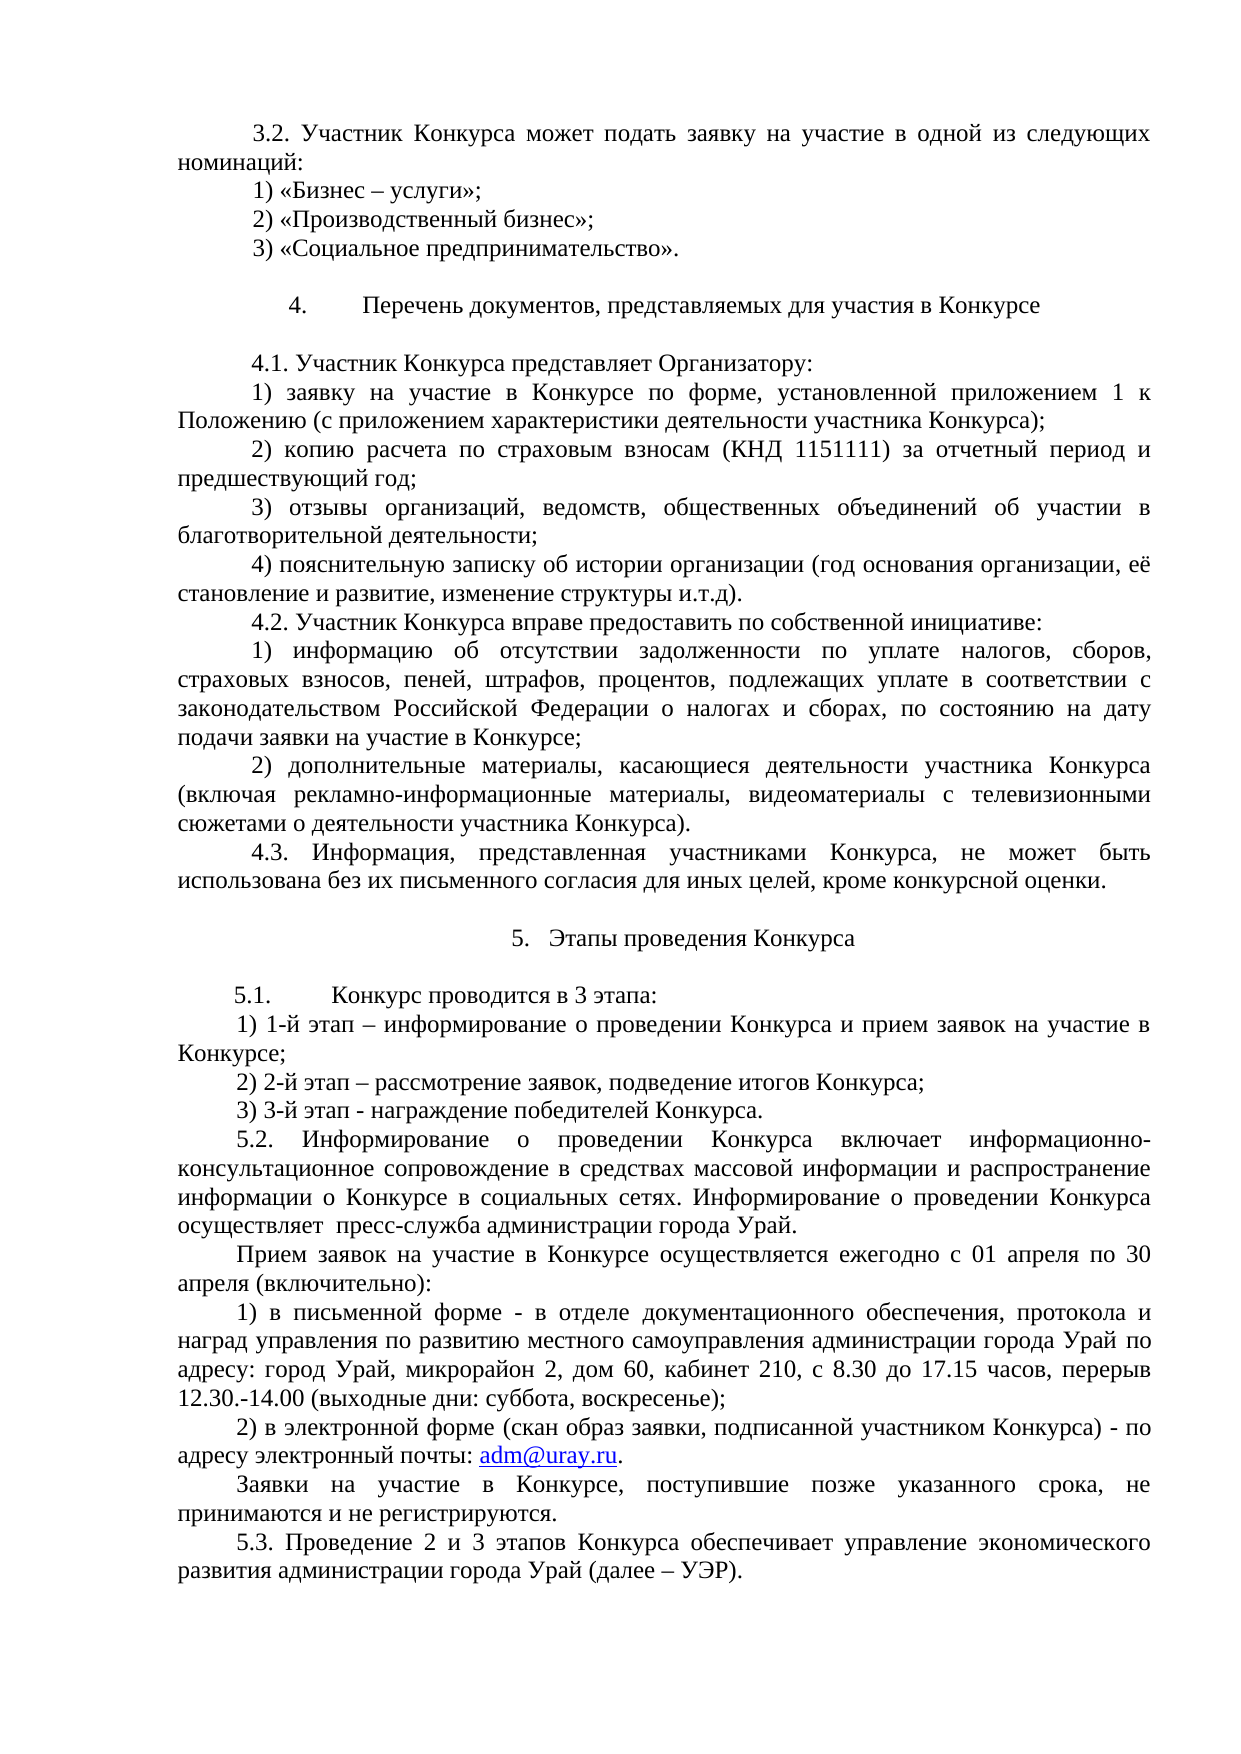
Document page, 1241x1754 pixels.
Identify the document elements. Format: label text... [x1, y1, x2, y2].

list Этапы проведения Конкурса [215, 923, 1152, 952]
text 4.1. Участник Конкурса представляет Организатору: [177, 348, 1152, 377]
list Конкурс проводится в 3 этапа: [233, 981, 1152, 1009]
text 2) «Производственный бизнес»; [177, 204, 1152, 233]
text 3) 3-й этап - награждение победителей Конкурса. [177, 1096, 1152, 1124]
text 2) в электронной форме (скан образ заявки, подписанной участником Конкурса) - по адресу электронный почты: adm@uray.ru. [177, 1412, 1152, 1469]
text 4) пояснительную записку об истории организации (год основания организации, её становление и развитие, изменение структуры и.т.д). [177, 549, 1152, 607]
text 5.3. Проведение 2 и 3 этапов Конкурса обеспечивает управление экономического развития администрации города Урай (далее – УЭР). [177, 1527, 1152, 1584]
text 1) заявку на участие в Конкурсе по форме, установленной приложением 1 к Положению (с приложением характеристики деятельности участника Конкурса); [177, 377, 1152, 434]
text 2) копию расчета по страховым взносам (КНД 1151111) за отчетный период и предшествующий год; [177, 434, 1152, 492]
text 3.2. Участник Конкурса может подать заявку на участие в одной из следующих номинаций: [177, 118, 1152, 176]
text 1) в письменной форме - в отделе документационного обеспечения, протокола и наград управления по развитию местного самоуправления администрации города Урай по адресу: город Урай, микрорайон 2, дом 60, кабинет 210, с 8.30 до 17.15 часов, перерыв 12.30.-14.00 (выходные дни: суббота, воскресенье); [177, 1297, 1152, 1412]
text Заявки на участие в Конкурсе, поступившие позже указанного срока, не принимаются и не регистрируются. [177, 1469, 1152, 1527]
text 5.2. Информирование о проведении Конкурса включает информационно-консультационное сопровождение в средствах массовой информации и распространение информации о Конкурсе в социальных сетях. Информирование о проведении Конкурса осуществляет пресс-служба администрации города Урай. [177, 1124, 1152, 1239]
text 1) «Бизнес – услуги»; [177, 176, 1152, 204]
list Перечень документов, представляемых для участия в Конкурсе [177, 291, 1152, 319]
text 3) «Социальное предпринимательство». [177, 233, 1152, 262]
text 4.3. Информация, представленная участниками Конкурса, не может быть использована без их письменного согласия для иных целей, кроме конкурсной оценки. [177, 837, 1152, 894]
text 1) 1-й этап – информирование о проведении Конкурса и прием заявок на участие в Конкурсе; [177, 1009, 1152, 1067]
text 1) информацию об отсутствии задолженности по уплате налогов, сборов, страховых взносов, пеней, штрафов, процентов, подлежащих уплате в соответствии с законодательством Российской Федерации о налогах и сборах, по состоянию на дату подачи заявки на участие в Конкурсе; [177, 636, 1152, 751]
text 2) 2-й этап – рассмотрение заявок, подведение итогов Конкурса; [177, 1067, 1152, 1096]
text 3) отзывы организаций, ведомств, общественных объединений об участии в благотворительной деятельности; [177, 492, 1152, 549]
text 2) дополнительные материалы, касающиеся деятельности участника Конкурса (включая рекламно-информационные материалы, видеоматериалы с телевизионными сюжетами о деятельности участника Конкурса). [177, 751, 1152, 837]
text 4.2. Участник Конкурса вправе предоставить по собственной инициативе: [177, 607, 1152, 636]
text Прием заявок на участие в Конкурсе осуществляется ежегодно с 01 апреля по 30 апреля (включительно): [177, 1239, 1152, 1297]
